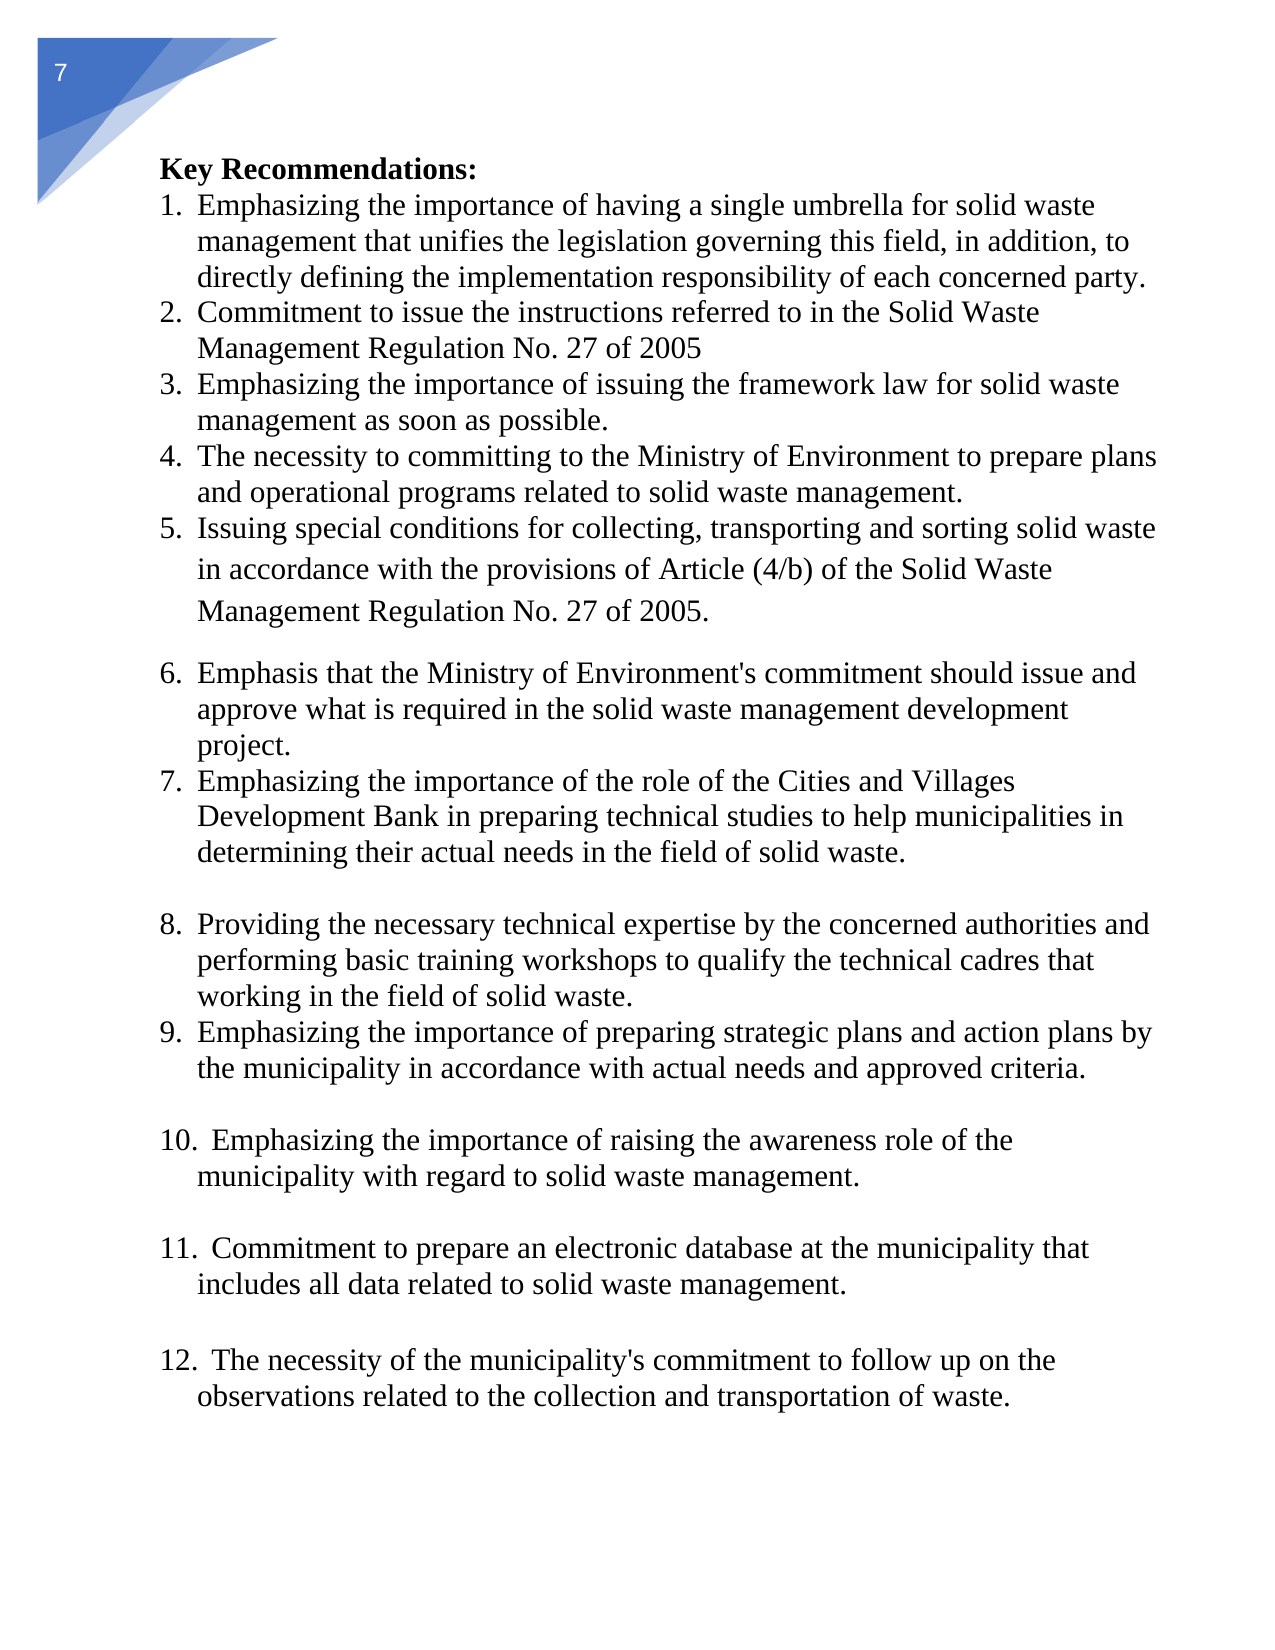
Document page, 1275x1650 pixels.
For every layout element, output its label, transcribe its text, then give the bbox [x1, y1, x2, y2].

list The necessity of the municipality's commitment to follow up on the observations related to the collection and transportation of waste. [159, 1341, 1162, 1413]
list Emphasizing the importance of raising the awareness role of the municipality with regard to solid waste management. [159, 1121, 1162, 1193]
list Providing the necessary technical expertise by the concerned authorities and performing basic training workshops to qualify the technical cadres that working in the field of solid waste. [159, 906, 1162, 1013]
picture [37, 37, 279, 206]
list Emphasizing the importance of having a single umbrella for solid waste management that unifies the legislation governing this field, in addition, to directly defining the implementation responsibility of each concerned party. [159, 186, 1162, 294]
text Key Recommendations: [122, 150, 1162, 186]
list Emphasizing the importance of issuing the framework law for solid waste management as soon as possible. [159, 366, 1162, 437]
list The necessity to committing to the Ministry of Environment to prepare plans and operational programs related to solid waste management. [159, 437, 1162, 509]
list Commitment to prepare an electronic database at the municipality that includes all data related to solid waste management. [159, 1229, 1162, 1301]
list Emphasis that the Ministry of Environment's commitment should issue and approve what is required in the solid waste management development project. [159, 654, 1162, 762]
list Commitment to issue the instructions referred to in the Solid Waste Management Regulation No. 27 of 2005 [159, 294, 1162, 366]
list Issuing special conditions for collecting, transporting and sorting solid waste in accordance with the provisions of Article (4/b) of the Solid Waste Management Regulation No. 27 of 2005. [159, 509, 1162, 628]
list Emphasizing the importance of preparing strategic plans and action plans by the municipality in accordance with actual needs and approved criteria. [159, 1013, 1162, 1085]
list Emphasizing the importance of the role of the Cities and Villages Development Bank in preparing technical studies to help municipalities in determining their actual needs in the field of solid waste. [159, 762, 1162, 869]
